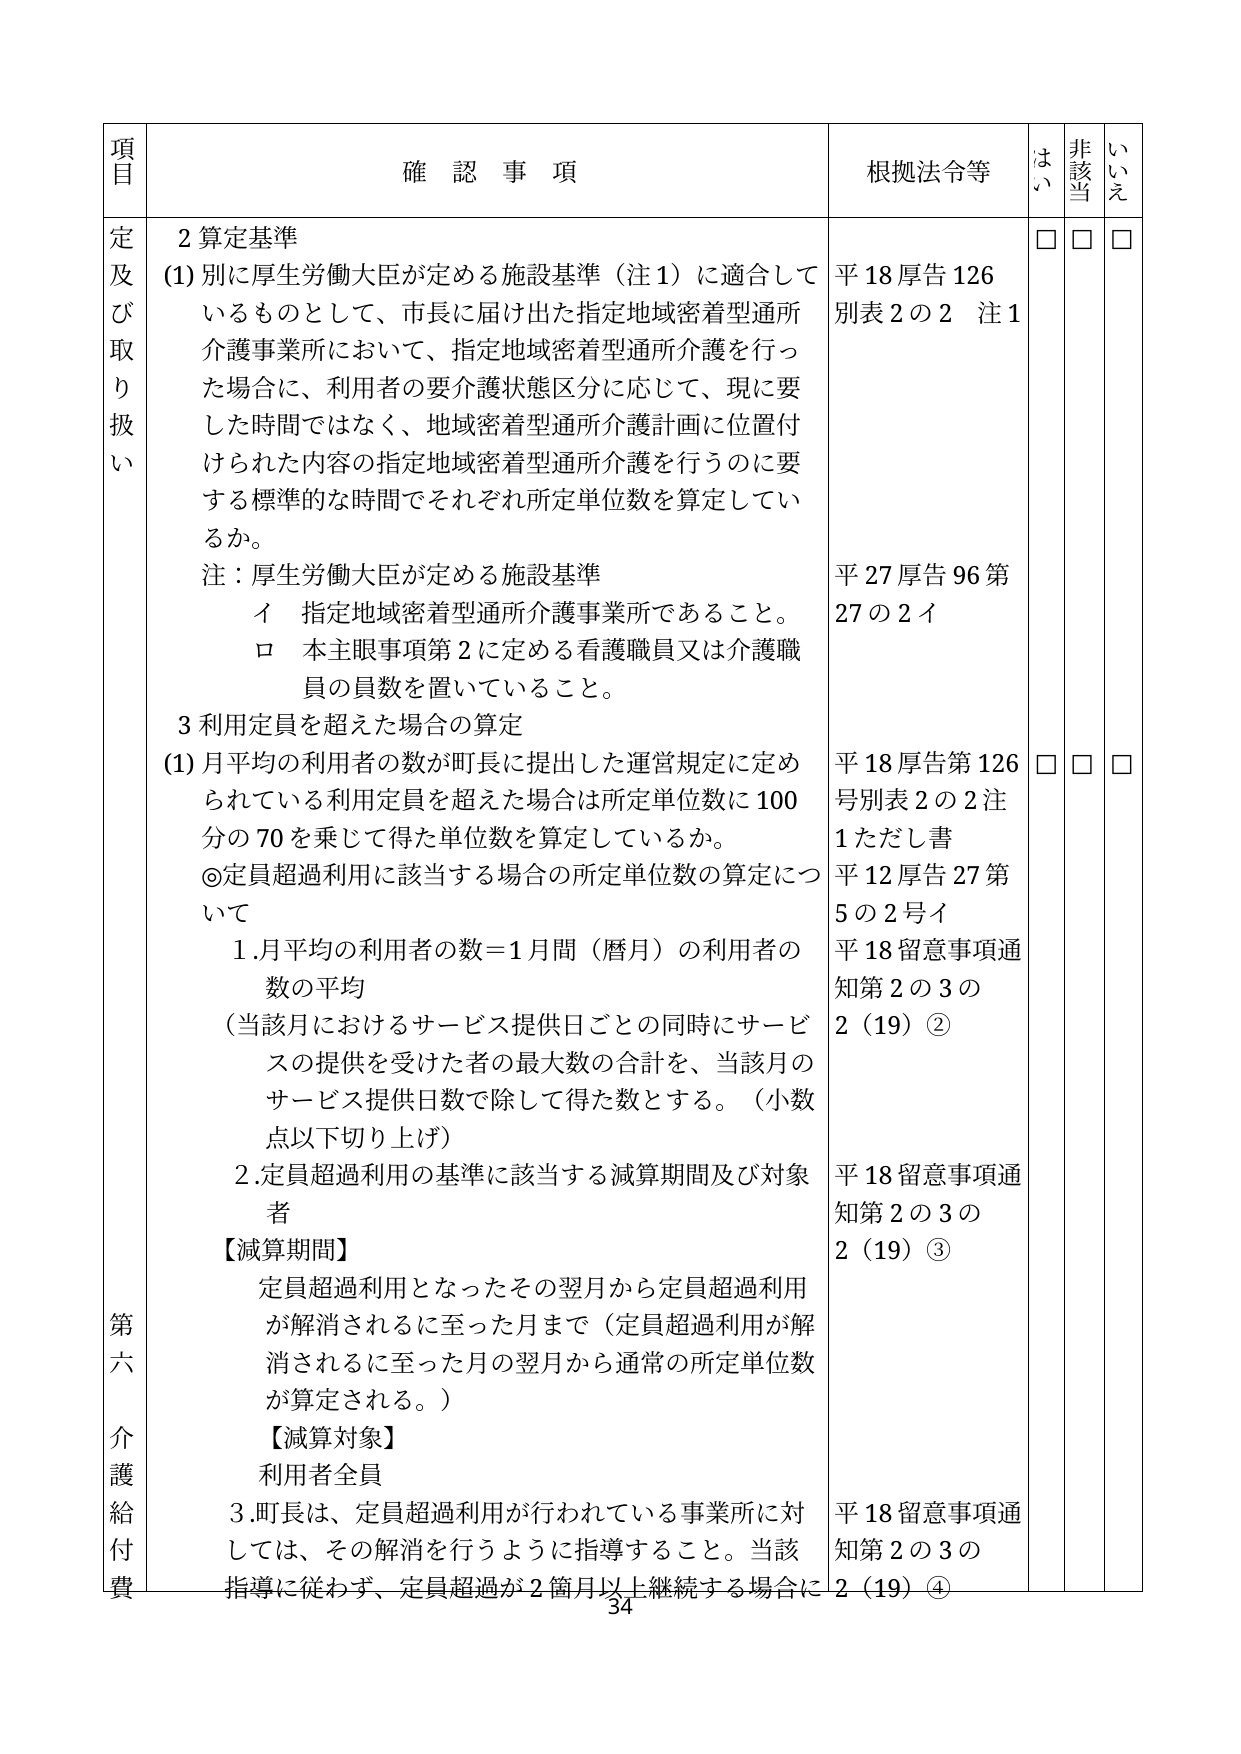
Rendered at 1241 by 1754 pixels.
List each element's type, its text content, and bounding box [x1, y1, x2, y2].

table_header いいえ [1105, 124, 1142, 217]
table_header 非該当 [1065, 124, 1104, 217]
table_cell □ □ [1105, 218, 1142, 1591]
table_header はい [1029, 124, 1064, 217]
table_cell 2 算定基準 別に厚生労働大臣が定める施設基準（注1）に適合しているものとして、市長に届け出た指定地域密着型通所介護事業所において、指定地域密着型通所介護を行った場合に、利用者の要介護状態区分に応じて、現に要した時間ではなく、地域密着型通所介護計画に位置付けられた内容の指定地域密着型通所介護を行うのに要する標準的な時間でそれぞれ所定単位数を算定しているか。 注：厚生労働大臣が定める施設基準 イ 指定地域密着型通所介護事業所であること。 ロ 本主眼事項第2に定める看護職員又は介護職員の員数を置いていること。 3 利用定員を超えた場合の算定 月平均の利用者の数が町長に提出した運営規定に定め られている利用定員を超えた場合は所定単位数に100分の70を乗じて得た単位数を算定しているか。 ◎定員超過利用に該当する場合の所定単位数の算定について １.月平均の利用者の数＝1月間（暦月）の利用者の数の平均 （当該月におけるサービス提供日ごとの同時にサービスの提供を受けた者の最大数の合計を、当該月のサービス提供日数で除して得た数とする。（小数点以下切り上げ） ２.定員超過利用の基準に該当する減算期間及び対象 者 【減算期間】 定員超過利用となったその翌月から定員超過利用が解消されるに至った月まで（定員超過利用が解消されるに至った月の翌月から通常の所定単位数が算定される。） 【減算対象】 利用者全員 ３.町長は、定員超過利用が行われている事業所に対しては、その解消を行うように指導すること。当該指導に従わず、定員超過が2箇月以上継続する場合には、特別な事情がある場合を除き、指定の取消しを検討するものとする。 [147, 218, 828, 1591]
table_cell □ □ [1065, 218, 1104, 1591]
table_header 根拠法令等 [829, 124, 1028, 217]
table_cell □ □ [1029, 218, 1064, 1591]
table_cell 平18厚告126別表2の2 注1 平27厚告96第27の2イ 平18厚告第126号別表2の2注1ただし書 平12厚告27第5の2号イ 平18留意事項通知第2の3の2（19）② 平18留意事項通知第2の3の2（19）③ 平18留意事項通知第2の3の2（19）④ [829, 218, 1028, 1591]
table_header 確 認 事 項 [147, 124, 828, 217]
table_header 項目 [104, 124, 146, 217]
